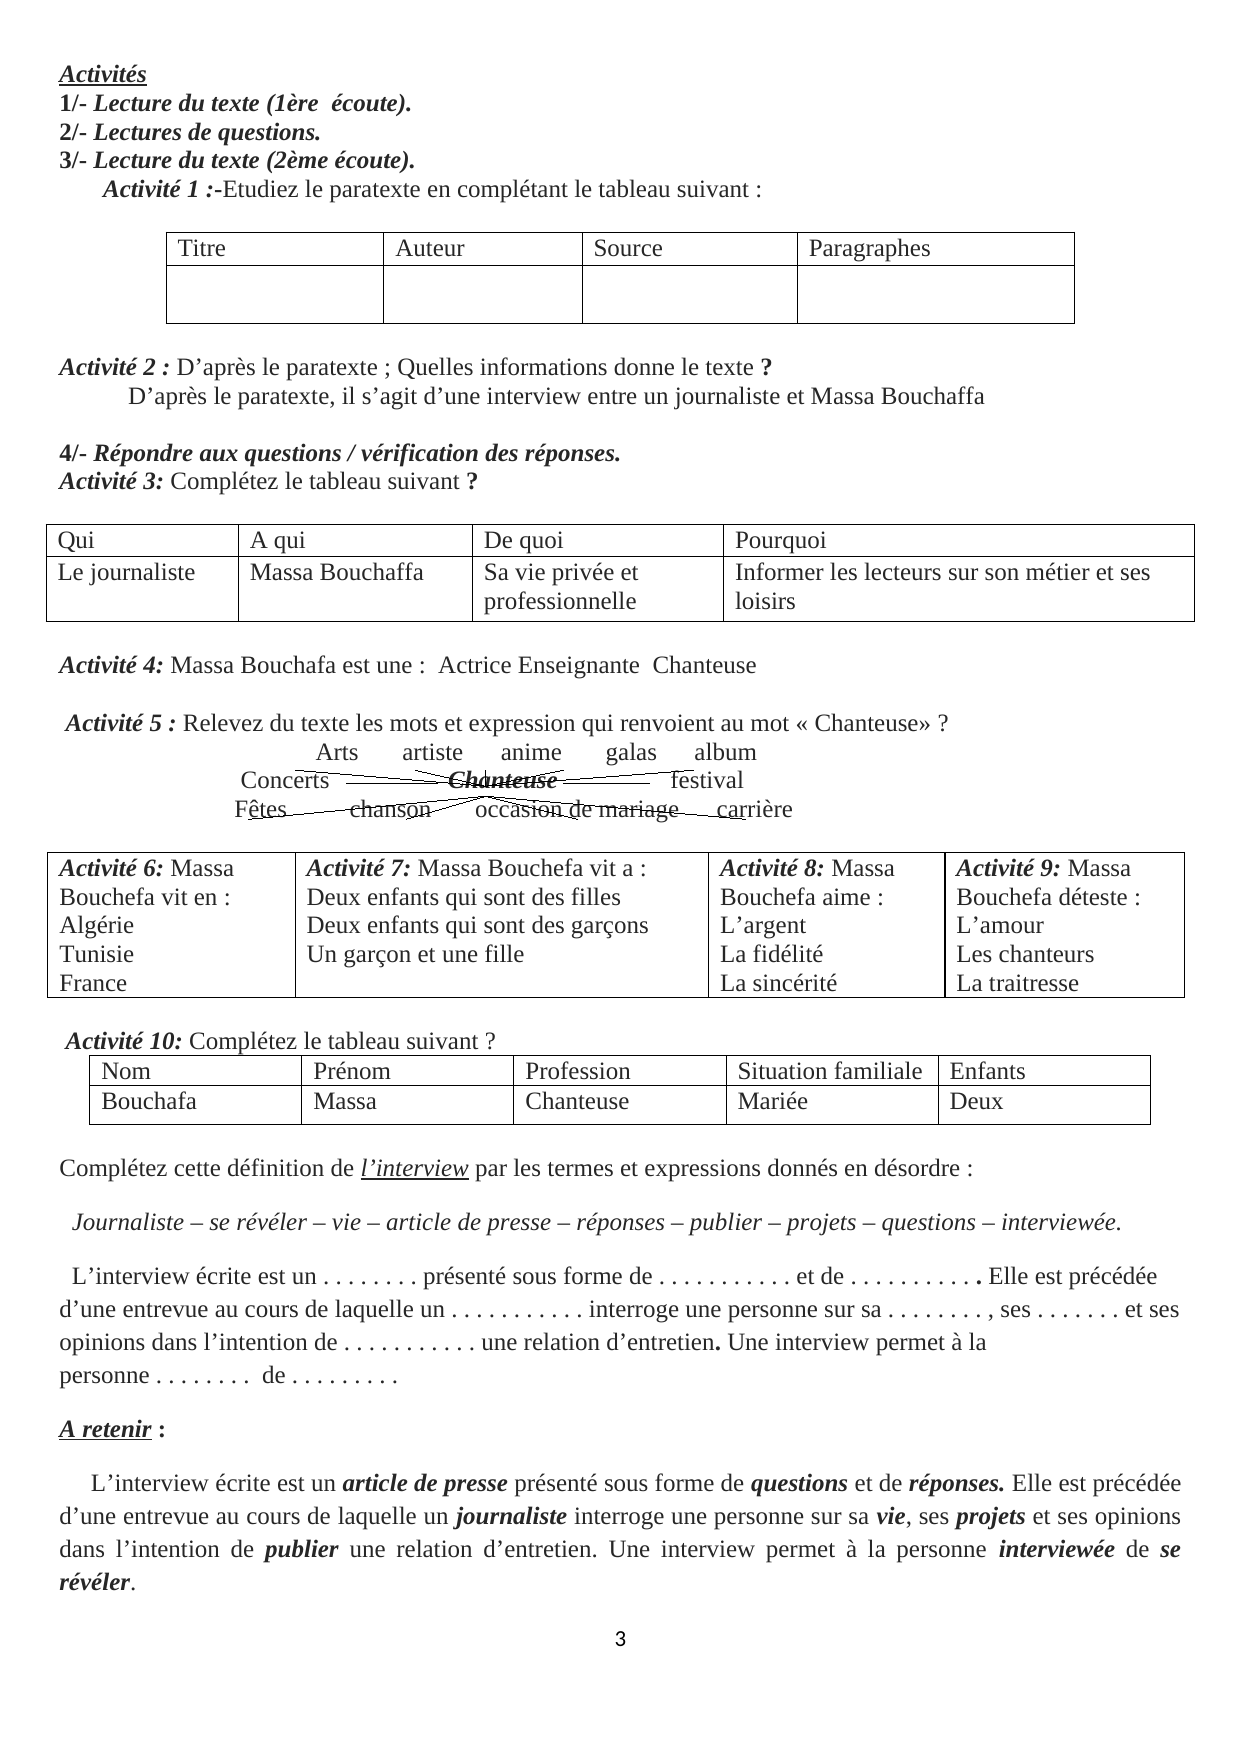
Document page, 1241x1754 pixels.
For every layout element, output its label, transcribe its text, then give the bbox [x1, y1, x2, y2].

text Activité 10: Complétez le tableau suivant ? [59, 1026, 1181, 1055]
table_header Paragraphes [798, 233, 1074, 264]
table_header Activité 6: Massa Bouchefa vit en : Algérie Tunisie France [48, 853, 295, 997]
table_cell Informer les lecteurs sur son métier et ses loisirs [724, 557, 1194, 621]
table_cell Massa Bouchaffa [239, 557, 472, 621]
table_header Source [583, 233, 797, 264]
table_header Activité 7: Massa Bouchefa vit a : Deux enfants qui sont des filles Deux enfants qui sont des garçons Un garçon et une fille [296, 853, 708, 997]
table_header Enfants [939, 1056, 1150, 1085]
text Activité 1 :-Etudiez le paratexte en complétant le tableau suivant : [59, 174, 1181, 203]
text Activité 5 : Relevez du texte les mots et expression qui renvoient au mot « Chanteuse» ? [59, 708, 1181, 737]
text Activité 2 : D’après le paratexte ; Quelles informations donne le texte ? [59, 352, 1181, 381]
table_header De quoi [473, 525, 723, 556]
text 2/- Lectures de questions. [59, 117, 1181, 145]
table_cell [167, 266, 383, 323]
table_header Nom [90, 1056, 301, 1085]
table_cell Sa vie privée et professionnelle [473, 557, 723, 621]
table_cell [583, 266, 797, 323]
text Fêtes chanson occasion de mariage carrière [59, 794, 1181, 823]
text Arts artiste anime galas album [59, 737, 1181, 766]
table_header Activité 9: Massa Bouchefa déteste : L’amour Les chanteurs La traitresse [946, 853, 1184, 997]
table_cell [384, 266, 582, 323]
text Activité 3: Complétez le tableau suivant ? [59, 466, 1181, 495]
table_header A qui [239, 525, 472, 556]
table_cell Deux [939, 1086, 1150, 1123]
table_header Activité 8: Massa Bouchefa aime : L’argent La fidélité La sincérité [709, 853, 944, 997]
text 4/- Répondre aux questions / vérification des réponses. [59, 438, 1181, 466]
text Activité 4: Massa Bouchafa est une : Actrice Enseignante Chanteuse [59, 651, 1181, 679]
table_cell [798, 266, 1074, 323]
table_cell Chanteuse [514, 1086, 726, 1123]
table_header Titre [167, 233, 383, 264]
table_header Prénom [302, 1056, 513, 1085]
text D’après le paratexte, il s’agit d’une interview entre un journaliste et Massa Bouchaffa [59, 381, 1181, 410]
text L’interview écrite est un . . . . . . . . présenté sous forme de . . . . . . . . . . . et de . . . . . . . . . . . Elle est précédée d’une entrevue au cours de laquelle un . . . . . . . . . . . interroge une personne sur sa . . . . . . . . , ses . . . . . . . et ses opinions dans l’intention de . . . . . . . . . . . une relation d’entretien. Une interview permet à la personne . . . . . . . . de . . . . . . . . . [59, 1261, 1181, 1389]
table_cell Mariée [727, 1086, 938, 1123]
text 3/- Lecture du texte (2ème écoute). [59, 145, 1181, 174]
text Complétez cette définition de l’interview par les termes et expressions donnés en désordre : [59, 1153, 1181, 1182]
text A retenir : [59, 1414, 1181, 1443]
text Concerts Chanteuse festival [59, 766, 1181, 794]
text L’interview écrite est un article de presse présenté sous forme de questions et de réponses. Elle est précédée d’une entrevue au cours de laquelle un journaliste interroge une personne sur sa vie, ses projets et ses opinions dans l’intention de publier une relation d’entretien. Une interview permet à la personne interviewée de se révéler. [59, 1468, 1181, 1596]
table_header Auteur [384, 233, 582, 264]
table_header Situation familiale [727, 1056, 938, 1085]
text 1/- Lecture du texte (1ère écoute). [59, 88, 1181, 117]
table_cell Le journaliste [47, 557, 238, 621]
table_header Qui [47, 525, 238, 556]
table_header Pourquoi [724, 525, 1194, 556]
table_cell Massa [302, 1086, 513, 1123]
text Activités [59, 59, 1181, 88]
table_header Profession [514, 1056, 726, 1085]
table_cell Bouchafa [90, 1086, 301, 1123]
text Journaliste – se révéler – vie – article de presse – réponses – publier – projets – questions – interviewée. [59, 1207, 1181, 1236]
